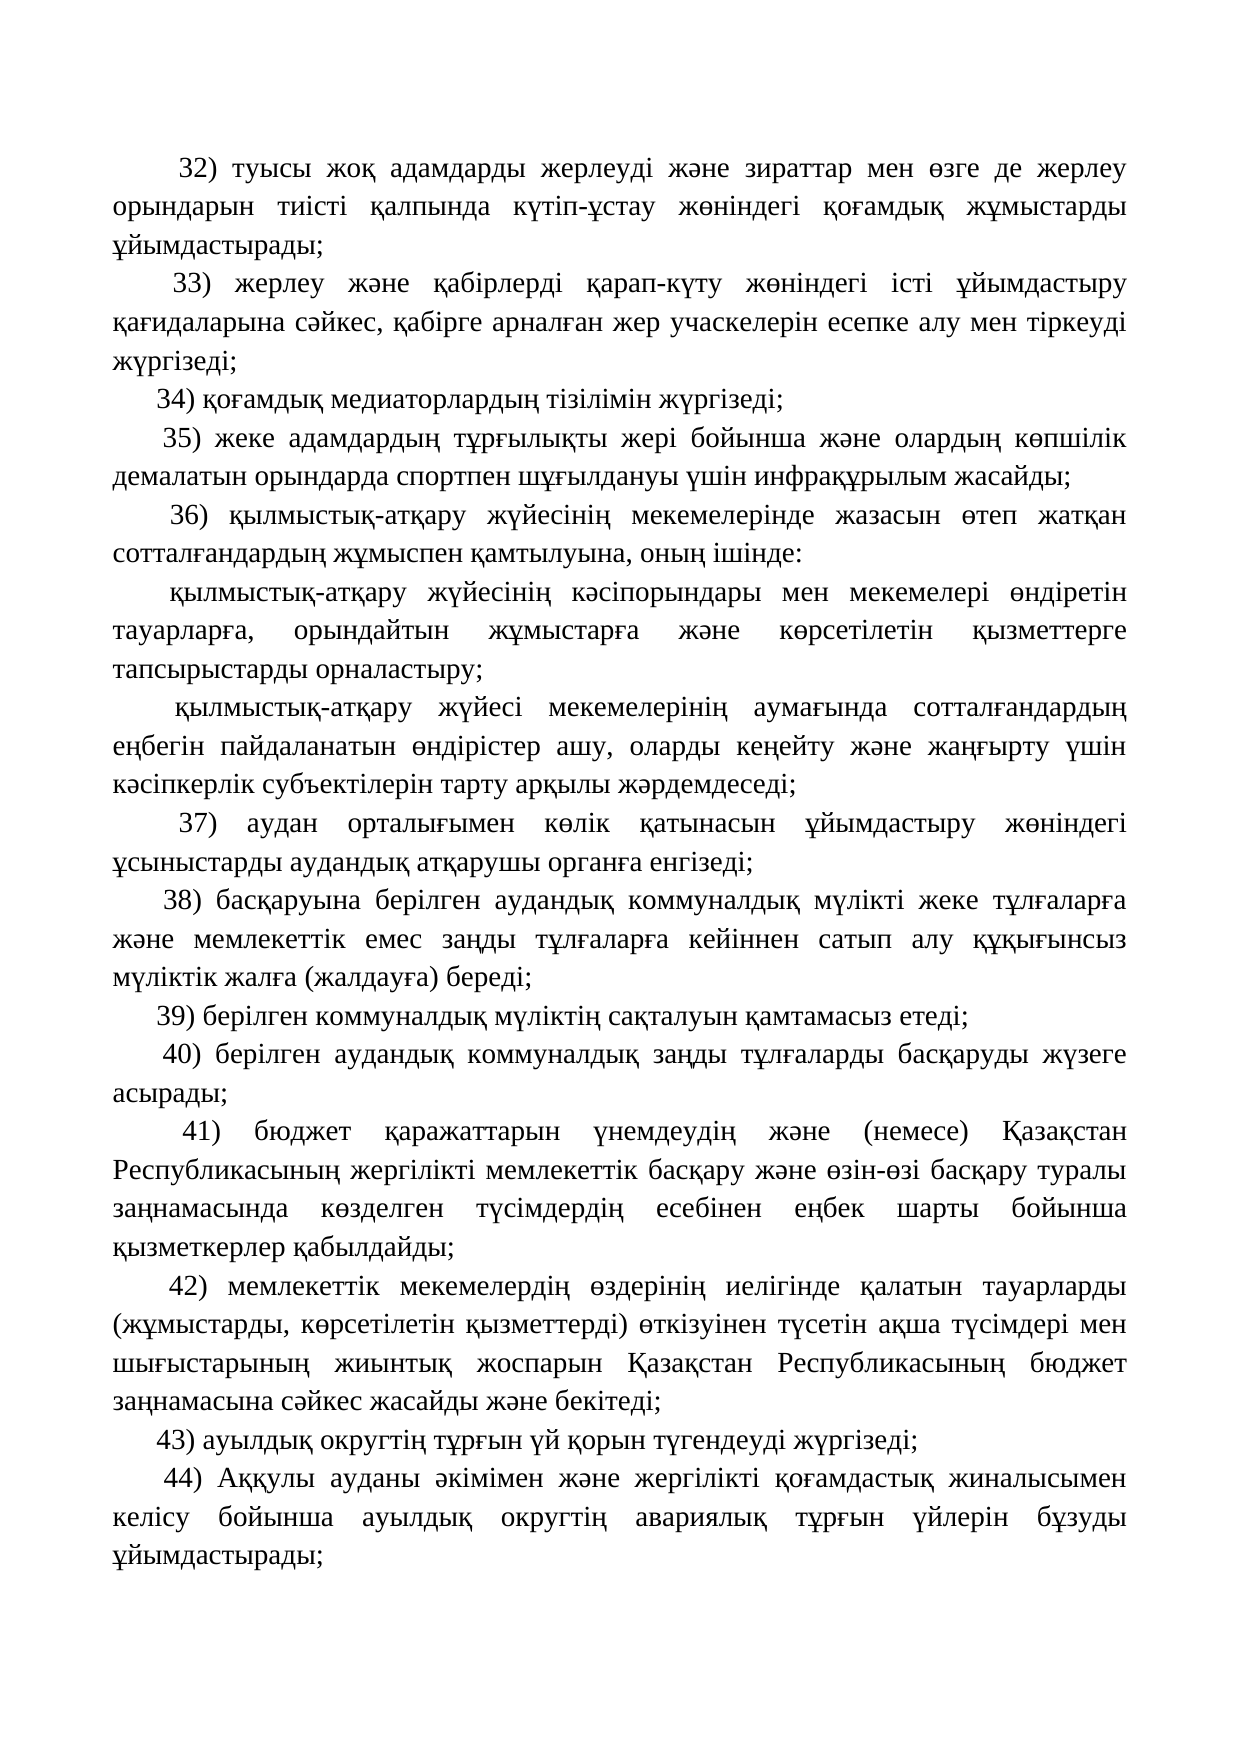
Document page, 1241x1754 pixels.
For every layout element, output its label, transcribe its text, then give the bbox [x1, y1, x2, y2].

text 33) жерлеу және қабірлерді қарап-күту жөніндегі істі ұйымдастыру қағидаларына сәйкес, қабірге арналған жер учаскелерін есепке алу мен тіркеуді жүргізеді; [112, 266, 1128, 376]
text 41) бюджет қаражаттарын үнемдеудің және (немесе) Қазақстан Республикасының жергілікті мемлекеттік басқару және өзін-өзі басқару туралы заңнамасында көзделген түсімдердің есебінен еңбек шарты бойынша қызметкерлер қабылдайды; [112, 1113, 1128, 1263]
text 39) берілген коммуналдық мүліктің сақталуын қамтамасыз етеді; [112, 998, 1128, 1031]
text 32) туысы жоқ адамдарды жерлеуді және зираттар мен өзге де жерлеу орындарын тиісті қалпында күтіп-ұстау жөніндегі қоғамдық жұмыстарды ұйымдастырады; [112, 150, 1128, 261]
text қылмыстық-атқару жүйесінің кәсіпорындары мен мекемелері өндіретін тауарларға, орындайтын жұмыстарға және көрсетілетін қызметтерге тапсырыстарды орналастыру; [112, 574, 1128, 684]
text 37) аудан орталығымен көлік қатынасын ұйымдастыру жөніндегі ұсыныстарды аудандық атқарушы органға енгізеді; [112, 805, 1128, 877]
text 38) басқаруына берілген аудандық коммуналдық мүлікті жеке тұлғаларға және мемлекеттік емес заңды тұлғаларға кейіннен сатып алу құқығынсыз мүліктік жалға (жалдауға) береді; [112, 882, 1128, 993]
text 42) мемлекеттік мекемелердің өздерінің иелігінде қалатын тауарларды (жұмыстарды, көрсетілетін қызметтерді) өткізуінен түсетін ақша түсімдері мен шығыстарының жиынтық жоспарын Қазақстан Республикасының бюджет заңнамасына сәйкес жасайды және бекітеді; [112, 1268, 1128, 1417]
text 35) жеке адамдардың тұрғылықты жері бойынша және олардың көпшілік демалатын орындарда спортпен шұғылдануы үшін инфрақұрылым жасайды; [112, 420, 1128, 492]
text 43) ауылдық округтiң тұрғын үй қорын түгендеуді жүргізеді; [112, 1422, 1128, 1455]
text 34) қоғамдық медиаторлардың тізілімін жүргізеді; [112, 381, 1128, 415]
text 44) Аққулы ауданы әкімімен және жергілікті қоғамдастық жиналысымен келісу бойынша ауылдық округтiң авариялық тұрғын үйлерін бұзуды ұйымдастырады; [112, 1460, 1128, 1571]
text 40) берілген аудандық коммуналдық заңды тұлғаларды басқаруды жүзеге асырады; [112, 1036, 1128, 1108]
text 36) қылмыстық-атқару жүйесінің мекемелерінде жазасын өтеп жатқан сотталғандардың жұмыспен қамтылуына, оның ішінде: [112, 497, 1128, 569]
text қылмыстық-атқару жүйесі мекемелерінің аумағында сотталғандардың еңбегін пайдаланатын өндірістер ашу, оларды кеңейту және жаңғырту үшін кәсіпкерлік субъектілерін тарту арқылы жәрдемдеседі; [112, 689, 1128, 800]
